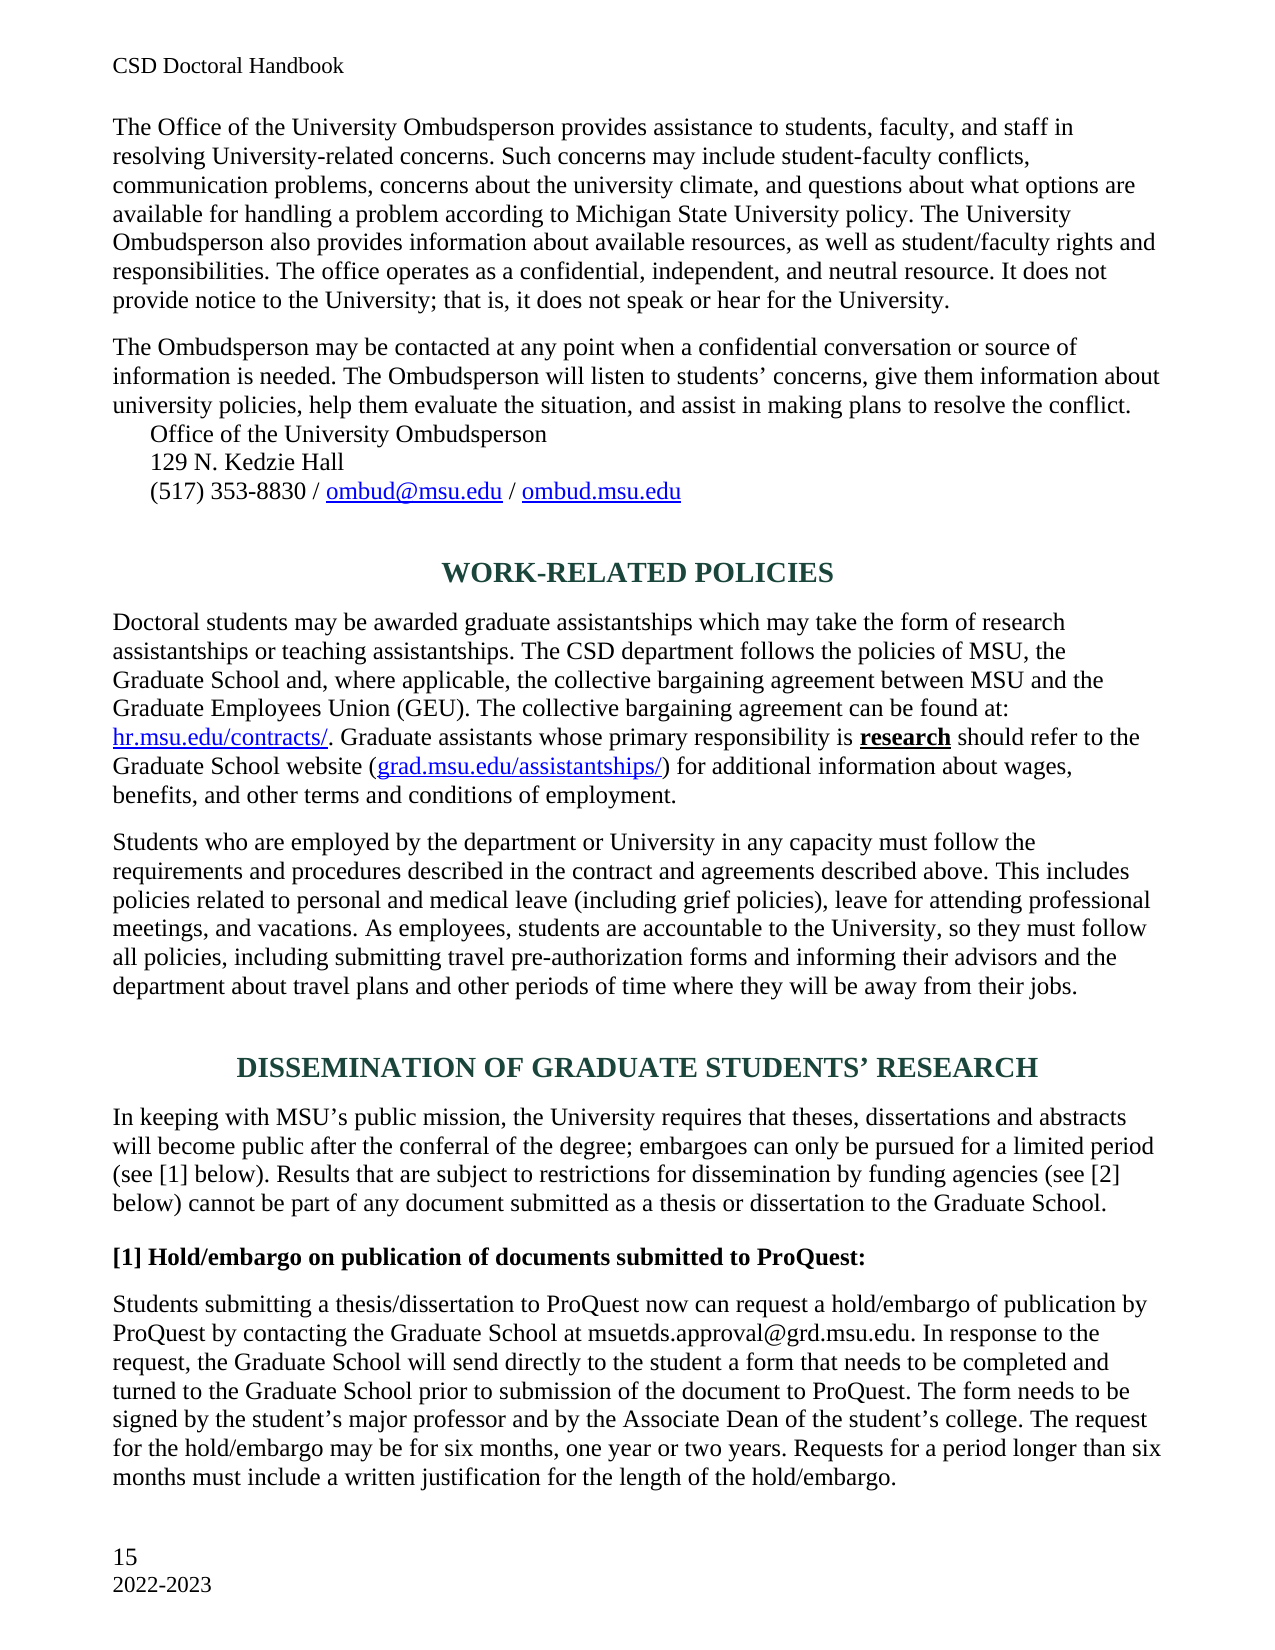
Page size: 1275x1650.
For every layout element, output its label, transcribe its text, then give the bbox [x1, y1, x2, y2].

subtitle Dissemination of Graduate Students’ Research [112, 1050, 1162, 1083]
text Students who are employed by the department or University in any capacity must follow the requirements and procedures described in the contract and agreements described above. This includes policies related to personal and medical leave (including grief policies), leave for attending professional meetings, and vacations. As employees, students are accountable to the University, so they must follow all policies, including submitting travel pre-authorization forms and informing their advisors and the department about travel plans and other periods of time where they will be away from their jobs. [112, 827, 1162, 1000]
subtitle [1] Hold/embargo on publication of documents submitted to ProQuest: [112, 1242, 1162, 1271]
text (517) 353-8830 / ombud@msu.edu / ombud.msu.edu [150, 476, 1162, 505]
text The Office of the University Ombudsperson provides assistance to students, faculty, and staff in resolving University-related concerns. Such concerns may include student-faculty conflicts, communication problems, concerns about the university climate, and questions about what options are available for handling a problem according to Michigan State University policy. The University Ombudsperson also provides information about available resources, as well as student/faculty rights and responsibilities. The office operates as a confidential, independent, and neutral resource. It does not provide notice to the University; that is, it does not speak or hear for the University. [112, 112, 1162, 314]
text 129 N. Kedzie Hall [150, 447, 1162, 476]
text Students submitting a thesis/dissertation to ProQuest now can request a hold/embargo of publication by ProQuest by contacting the Graduate School at msuetds.approval@grd.msu.edu. In response to the request, the Graduate School will send directly to the student a form that needs to be completed and turned to the Graduate School prior to submission of the document to ProQuest. The form needs to be signed by the student’s major professor and by the Associate Dean of the student’s college. The request for the hold/embargo may be for six months, one year or two years. Requests for a period longer than six months must include a written justification for the length of the hold/embargo. [112, 1289, 1162, 1491]
text In keeping with MSU’s public mission, the University requires that theses, dissertations and abstracts will become public after the conferral of the degree; embargoes can only be pursued for a limited period (see [1] below). Results that are subject to restrictions for dissemination by funding agencies (see [2] below) cannot be part of any document submitted as a thesis or dissertation to the Graduate School. [112, 1102, 1162, 1217]
text Office of the University Ombudsperson [150, 419, 1162, 447]
text The Ombudsperson may be contacted at any point when a confidential conversation or source of information is needed. The Ombudsperson will listen to students’ concerns, give them information about university policies, help them evaluate the situation, and assist in making plans to resolve the conflict. [112, 332, 1162, 419]
subtitle WORK-RELATED POLICIES [112, 555, 1162, 588]
text Doctoral students may be awarded graduate assistantships which may take the form of research assistantships or teaching assistantships. The CSD department follows the policies of MSU, the Graduate School and, where applicable, the collective bargaining agreement between MSU and the Graduate Employees Union (GEU). The collective bargaining agreement can be found at: hr.msu.edu/contracts/. Graduate assistants whose primary responsibility is research should refer to the Graduate School website (grad.msu.edu/assistantships/) for additional information about wages, benefits, and other terms and conditions of employment. [112, 607, 1162, 808]
